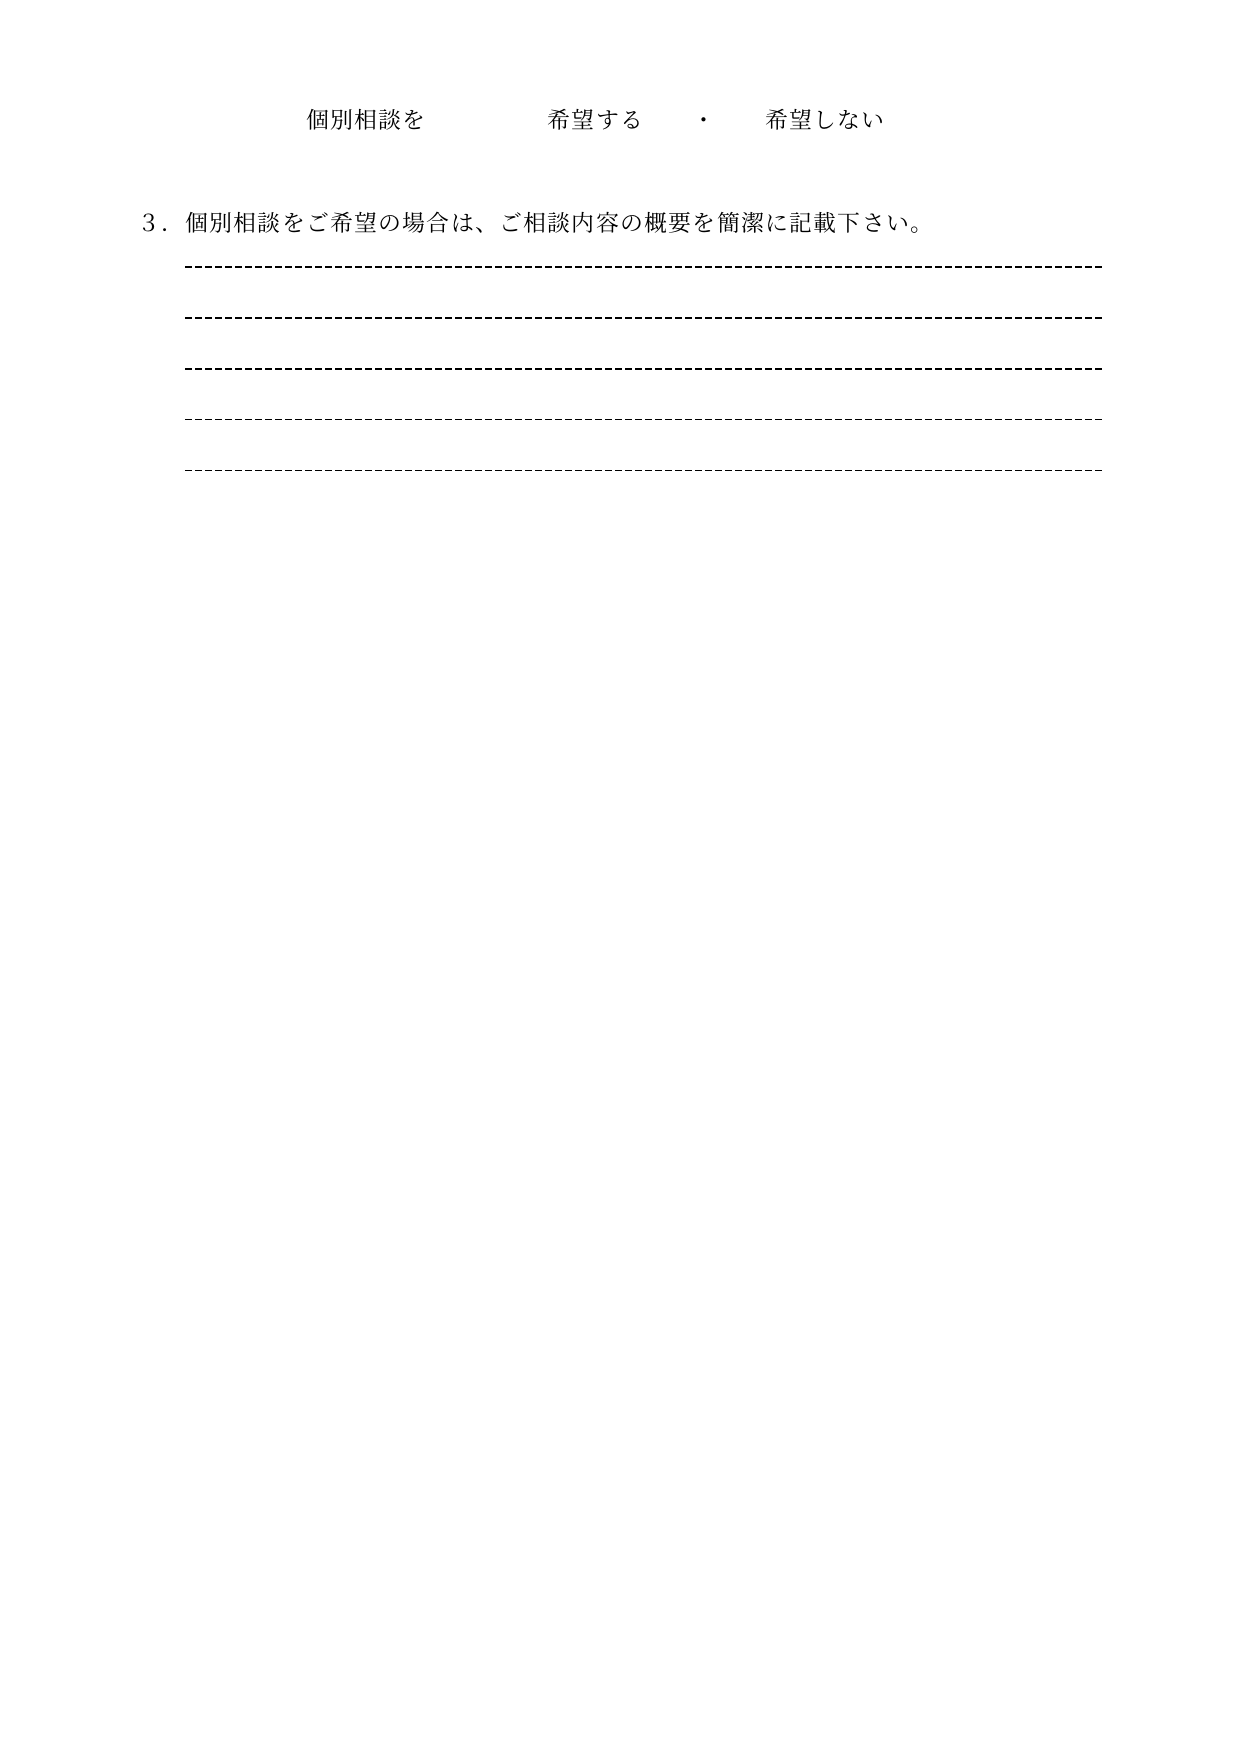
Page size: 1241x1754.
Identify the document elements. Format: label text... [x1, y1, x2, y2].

text 個別相談を 希望する ・ 希望しない [137, 101, 1103, 135]
text ３．個別相談をご希望の場合は、ご相談内容の概要を簡潔に記載下さい。 [137, 204, 1103, 238]
